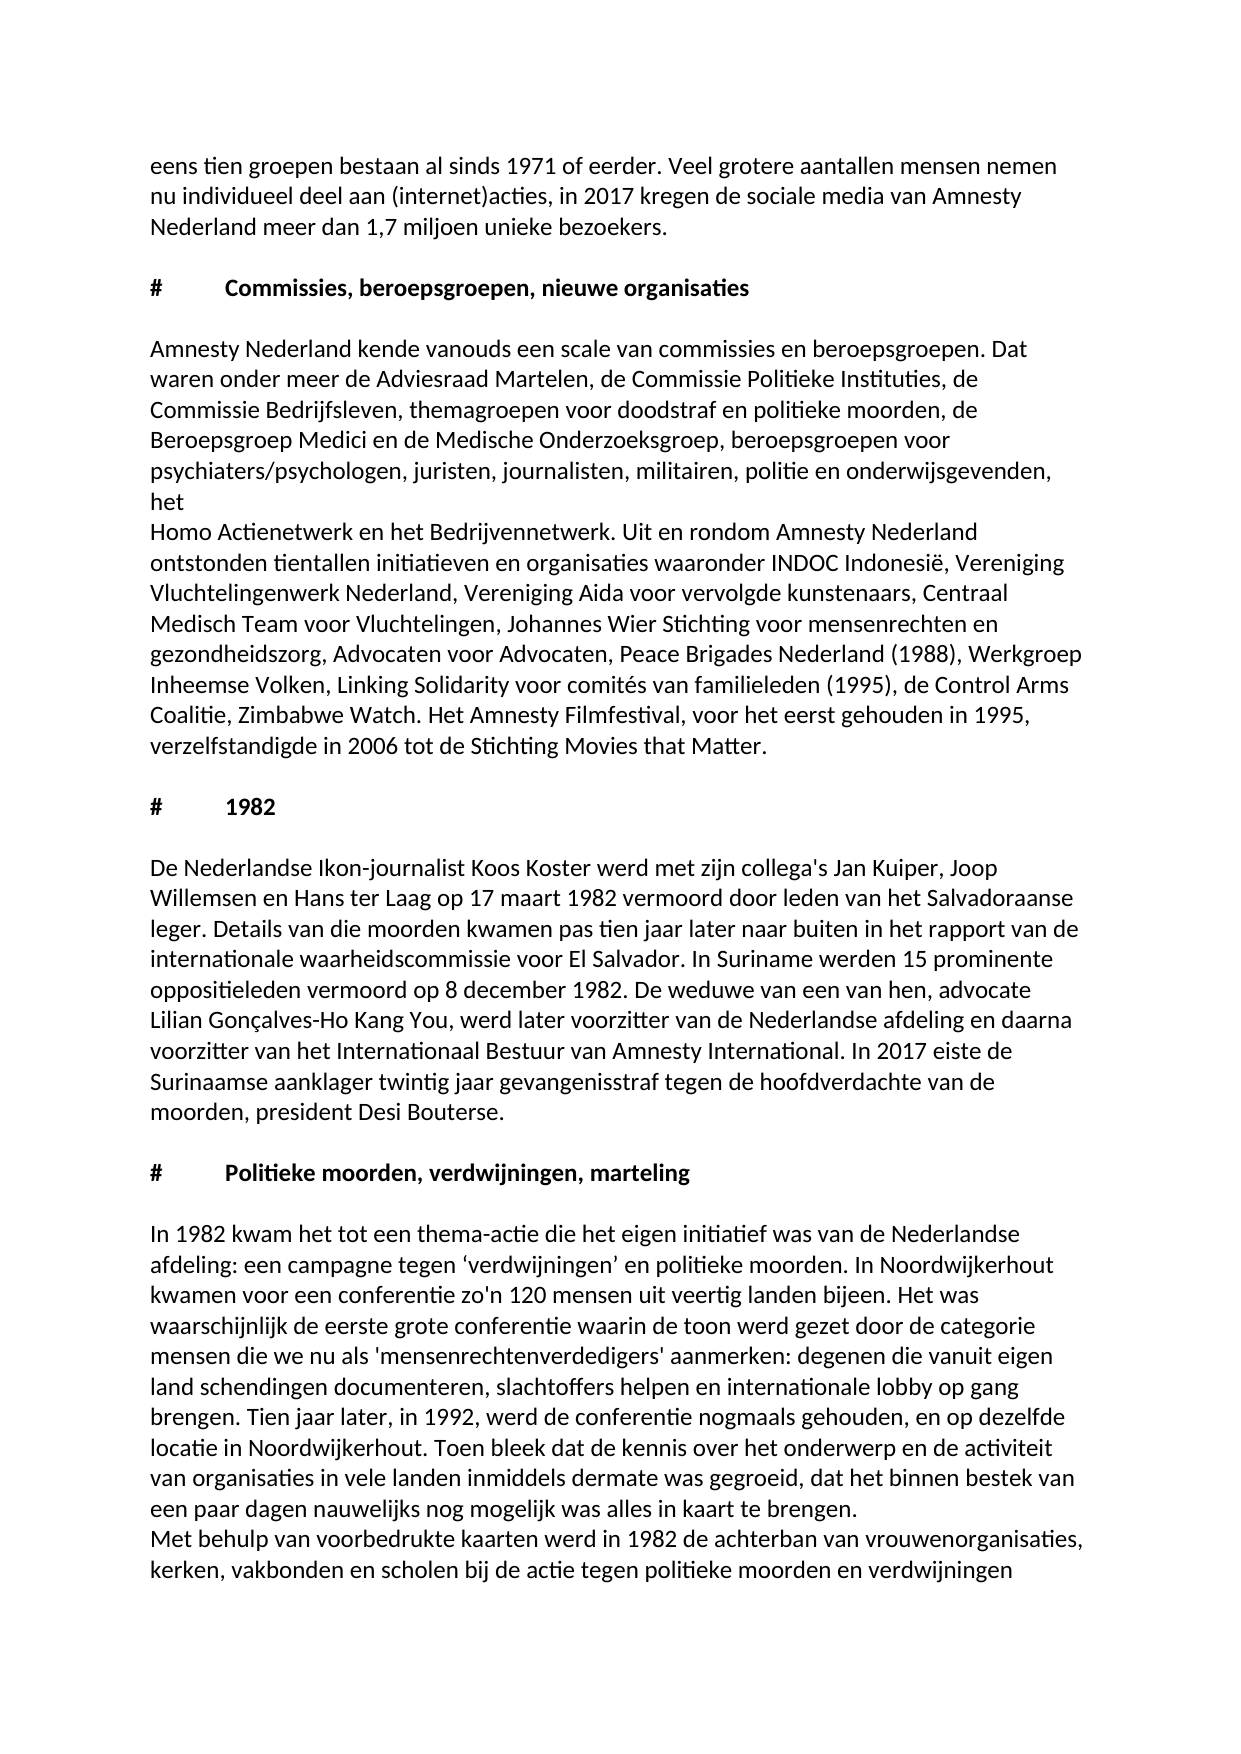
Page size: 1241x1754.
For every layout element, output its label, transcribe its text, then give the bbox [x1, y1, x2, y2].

text # Politieke moorden, verdwijningen, marteling [150, 1157, 1090, 1188]
text # 1982 [150, 791, 1090, 821]
text Commissie Bedrijfsleven, themagroepen voor doodstraf en politieke moorden, de Beroepsgroep Medici en de Medische Onderzoeksgroep, beroepsgroepen voor psychiaters/psychologen, juristen, journalisten, militairen, politie en onderwijsgevenden, het [150, 394, 1090, 516]
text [150, 1523, 1090, 1584]
text # Commissies, beroepsgroepen, nieuwe organisaties [150, 272, 1090, 303]
text De Nederlandse Ikon-journalist Koos Koster werd met zijn collega's Jan Kuiper, Joop Willemsen en Hans ter Laag op 17 maart 1982 vermoord door leden van het Salvadoraanse leger. Details van die moorden kwamen pas tien jaar later naar buiten in het rapport van de internationale waarheidscommissie voor El Salvador. In Suriname werden 15 prominente oppositieleden vermoord op 8 december 1982. De weduwe van een van hen, advocate Lilian Gonçalves-Ho Kang You, werd later voorzitter van de Nederlandse afdeling en daarna voorzitter van het Internationaal Bestuur van Amnesty International. In 2017 eiste de Surinaamse aanklager twintig jaar gevangenisstraf tegen de hoofdverdachte van de moorden, president Desi Bouterse. [150, 852, 1090, 1127]
text In 1982 kwam het tot een thema-actie die het eigen initiatief was van de Nederlandse afdeling: een campagne tegen ‘verdwijningen’ en politieke moorden. In Noordwijkerhout kwamen voor een conferentie zo'n 120 mensen uit veertig landen bijeen. Het was waarschijnlijk de eerste grote conferentie waarin de toon werd gezet door de categorie mensen die we nu als 'mensenrechtenverdedigers' aanmerken: degenen die vanuit eigen land schendingen documenteren, slachtoffers helpen en internationale lobby op gang brengen. Tien jaar later, in 1992, werd de conferentie nogmaals gehouden, en op dezelfde locatie in Noordwijkerhout. Toen bleek dat de kennis over het onderwerp en de activiteit van organisaties in vele landen inmiddels dermate was gegroeid, dat het binnen bestek van een paar dagen nauwelijks nog mogelijk was alles in kaart te brengen. [150, 1218, 1090, 1523]
text Homo Actienetwerk en het Bedrijvennetwerk. Uit en rondom Amnesty Nederland ontstonden tientallen initiatieven en organisaties waaronder INDOC Indonesië, Vereniging Vluchtelingenwerk Nederland, Vereniging Aida voor vervolgde kunstenaars, Centraal Medisch Team voor Vluchtelingen, Johannes Wier Stichting voor mensenrechten en gezondheidszorg, Advocaten voor Advocaten, Peace Brigades Nederland (1988), Werkgroep Inheemse Volken, Linking Solidarity voor comités van familieleden (1995), de Control Arms Coalitie, Zimbabwe Watch. Het Amnesty Filmfestival, voor het eerst gehouden in 1995, verzelfstandigde in 2006 tot de Stichting Movies that Matter. [150, 516, 1090, 760]
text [150, 150, 1090, 242]
text Amnesty Nederland kende vanouds een scale van commissies en beroepsgroepen. Dat waren onder meer de Adviesraad Martelen, de Commissie Politieke Instituties, de [150, 333, 1090, 394]
